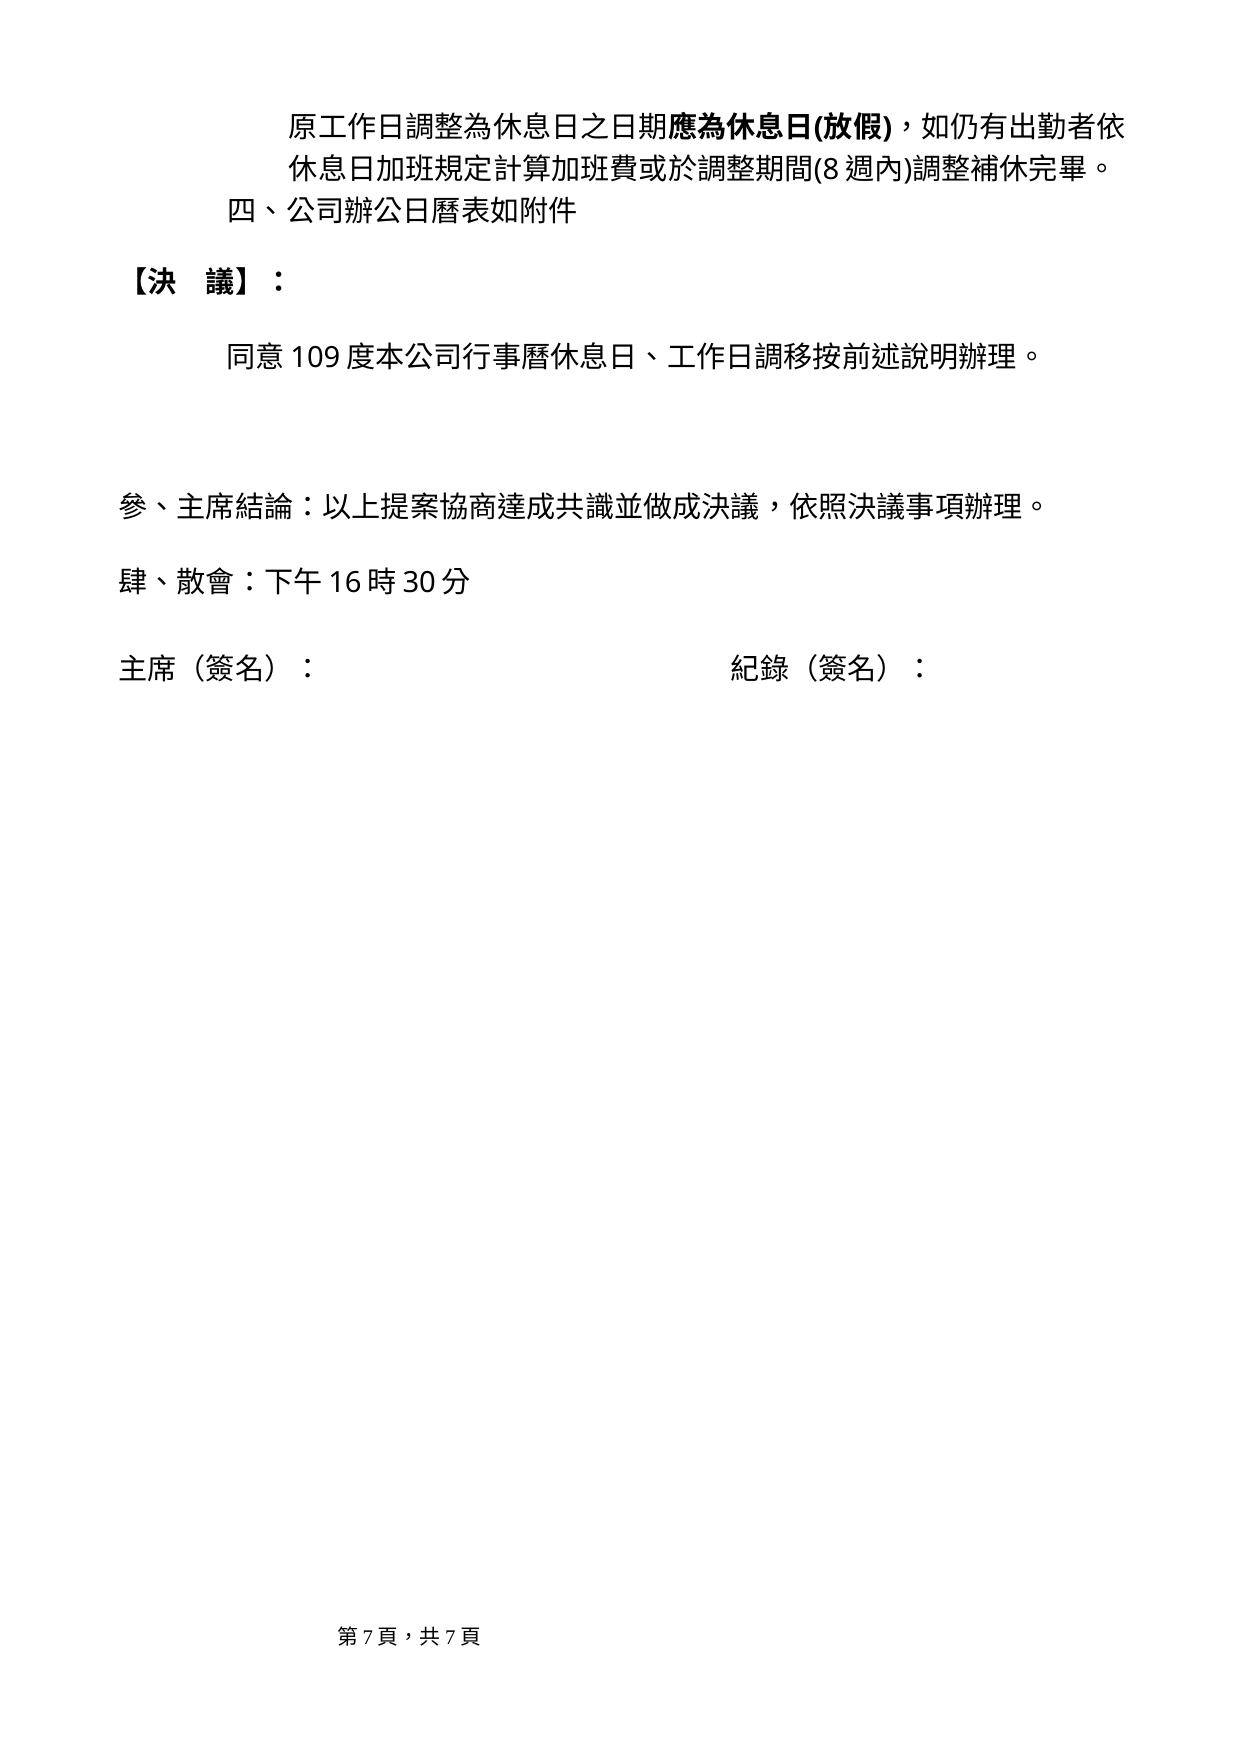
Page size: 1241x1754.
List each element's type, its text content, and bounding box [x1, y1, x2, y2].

text 同意109度本公司行事曆休息日、工作日調移按前述說明辦理。 [143, 317, 1152, 392]
text 參、主席結論：以上提案協商達成共識並做成決議，依照決議事項辦理。 [118, 467, 1152, 542]
text 【決 議】： [118, 242, 1152, 317]
text 肆、散會：下午16時30分 [118, 542, 1152, 617]
text 主席（簽名）： 紀錄（簽名）： [118, 629, 1152, 704]
list 原工作日調整為休息日之日期應為休息日(放假)，如仍有出勤者依休息日加班規定計算加班費或於調整期間(8週內)調整補休完畢。 [289, 104, 1152, 188]
list 公司辦公日曆表如附件 [227, 188, 1152, 229]
